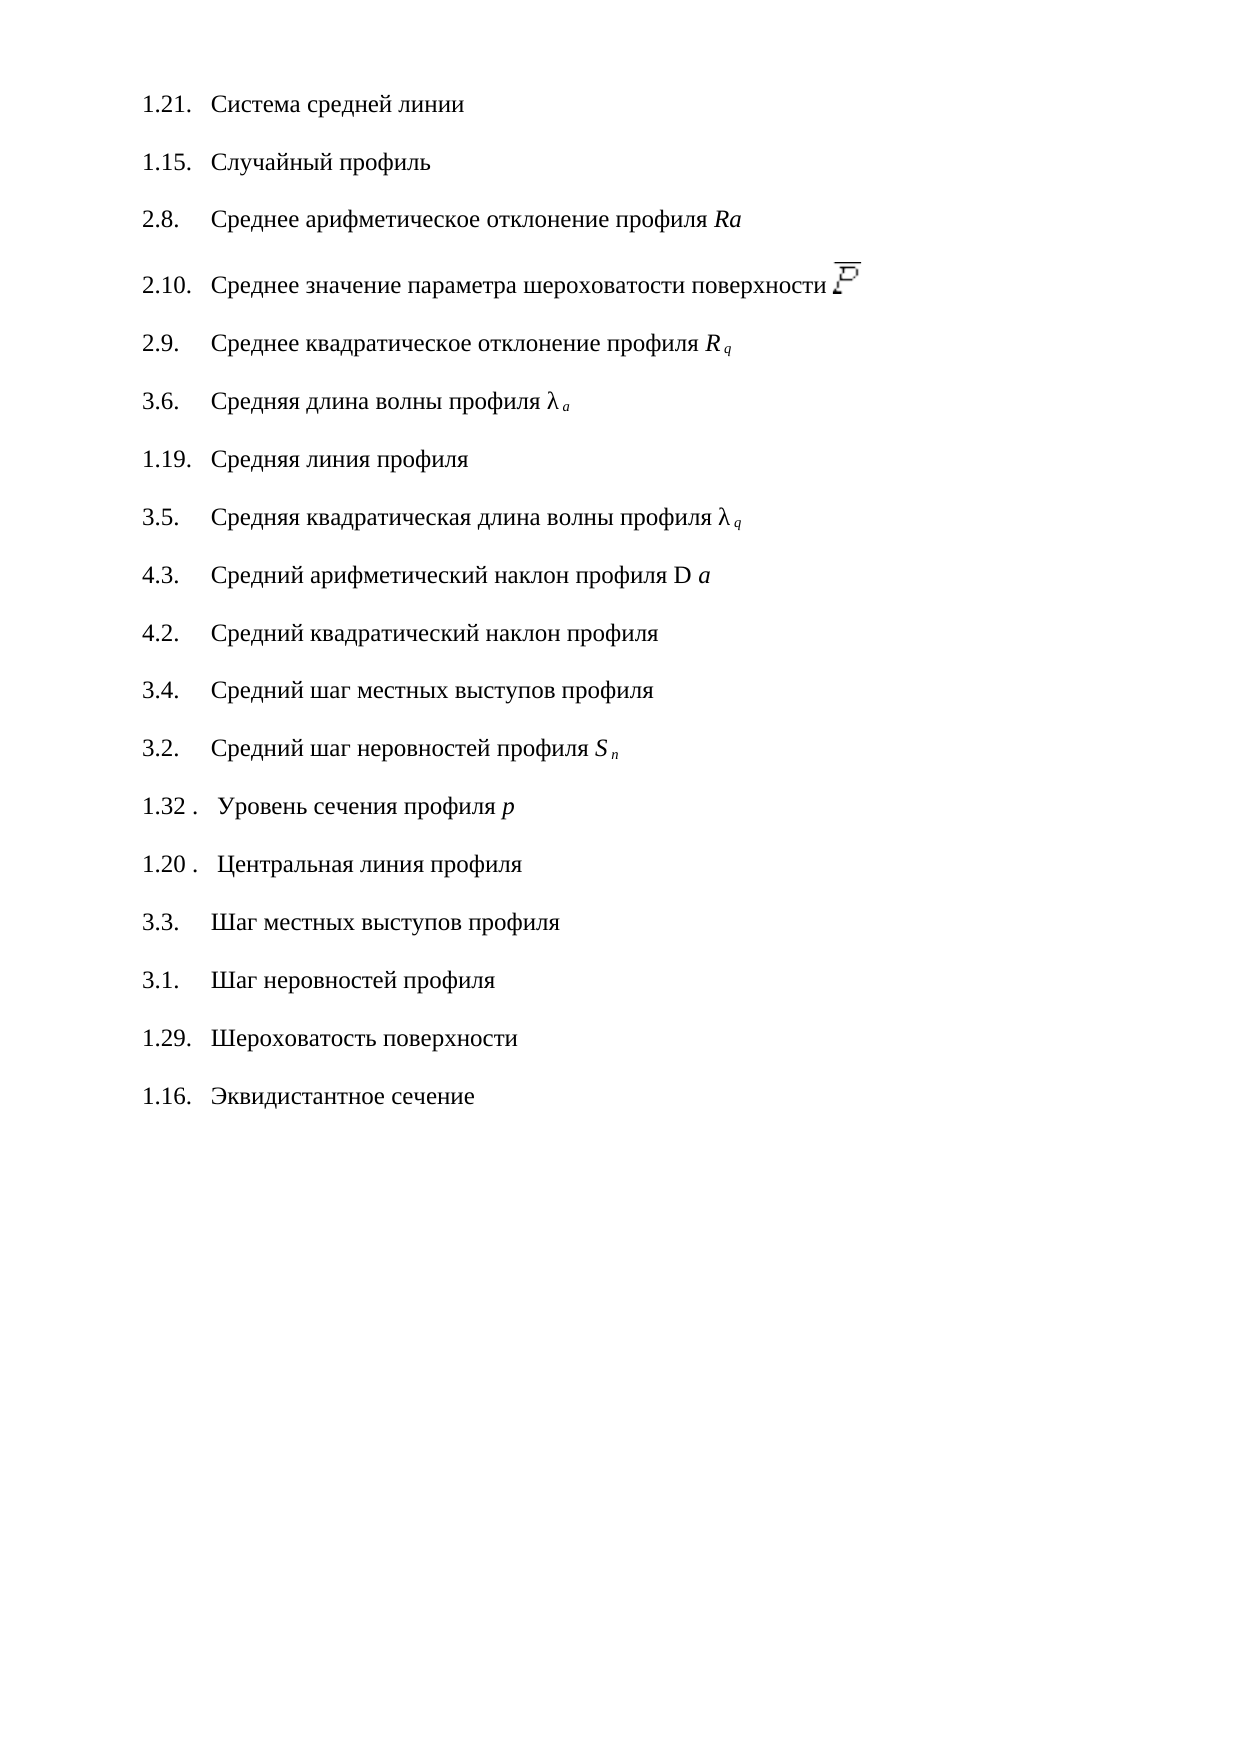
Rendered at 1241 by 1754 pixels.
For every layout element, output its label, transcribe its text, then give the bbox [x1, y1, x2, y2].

text 1.19. Средняя линия профиля [142, 444, 1152, 473]
text 2.9. Среднее квадратическое отклонение профиля R q [142, 328, 1152, 357]
text 1.15. Случайный профиль [142, 147, 1152, 175]
text 3.3. Шаг местных выступов профиля [142, 907, 1152, 936]
text 3.1. Шаг неровностей профиля [142, 965, 1152, 994]
text 1.20 . Центральная линия профиля [142, 849, 1152, 878]
picture [832, 262, 862, 294]
text 3.6. Средняя длина волны профиля λ a [142, 386, 1152, 415]
text 1.32 . Уровень сечения профиля р [142, 791, 1152, 820]
text 3.5. Средняя квадратическая длина волны профиля λ q [142, 502, 1152, 531]
text 3.4. Средний шаг местных выступов профиля [142, 676, 1152, 704]
text 2.10. Среднее значение параметра шероховатости поверхности [142, 262, 1152, 299]
text 3.2. Средний шаг неровностей профиля S n [142, 733, 1152, 762]
text 4.2. Средний квадратический наклон профиля [142, 618, 1152, 646]
text 1.21. Система средней линии [142, 89, 1152, 117]
text 2.8. Среднее арифметическое отклонение профиля Ra [142, 204, 1152, 233]
text 1.29. Шероховатость поверхности [142, 1023, 1152, 1052]
text 4.3. Средний арифметический наклон профиля D a [142, 560, 1152, 588]
text 1.16. Эквидистантное сечение [142, 1081, 1152, 1138]
